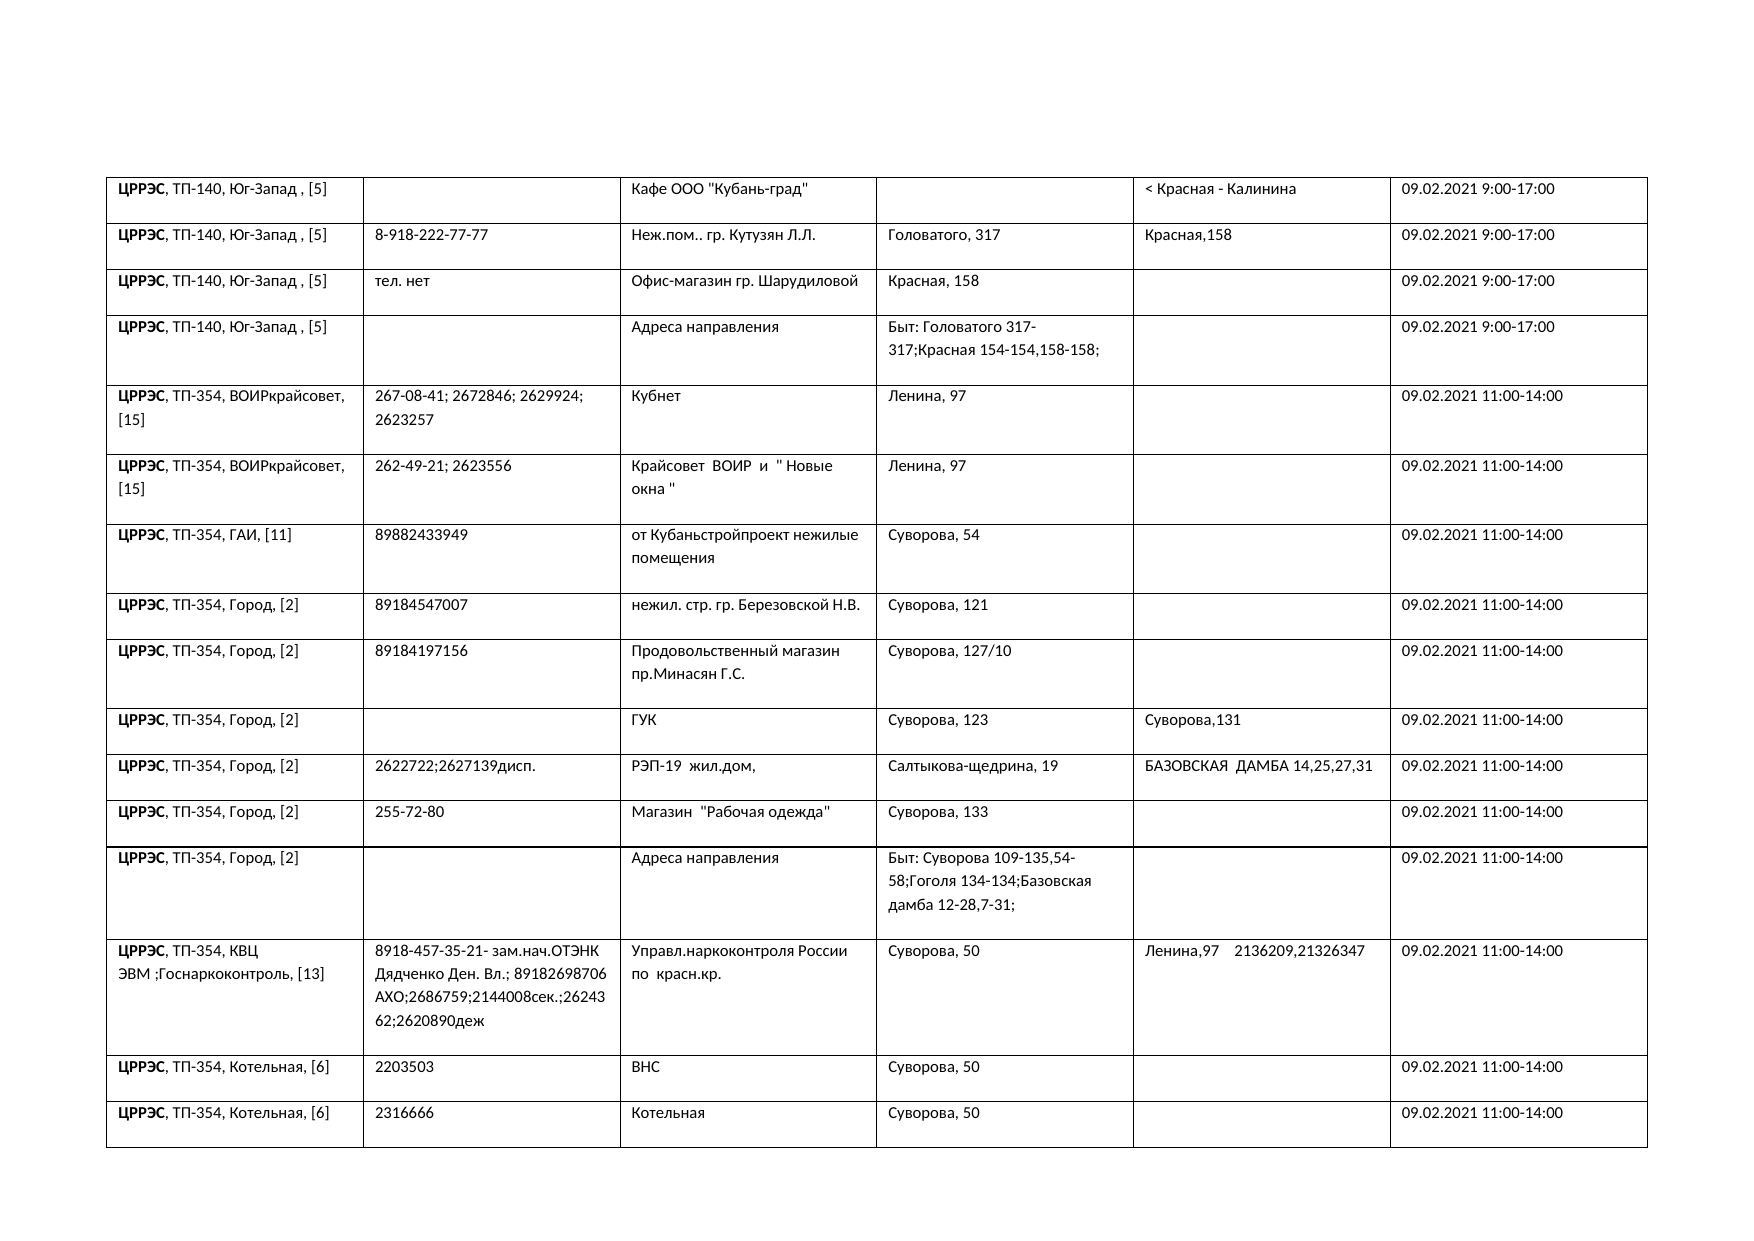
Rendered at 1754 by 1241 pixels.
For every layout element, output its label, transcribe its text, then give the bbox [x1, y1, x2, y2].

table_cell [1134, 525, 1390, 593]
table_cell 09.02.2021 11:00-14:00 [1391, 640, 1647, 708]
table_cell Неж.пом.. гр. Кутузян Л.Л. [621, 224, 876, 269]
table_cell Ленина, 97 [877, 455, 1133, 523]
table_cell Управл.наркоконтроля России по красн.кр. [621, 940, 876, 1055]
table_cell Красная, 158 [877, 270, 1133, 315]
table_cell 09.02.2021 11:00-14:00 [1391, 1056, 1647, 1101]
table_cell [364, 709, 620, 754]
table_cell Красная,158 [1134, 224, 1390, 269]
table_cell [1134, 316, 1390, 385]
table_cell ЦРРЭС, ТП-354, КВЦ ЭВМ ;Госнаркоконтроль, [13] [107, 940, 363, 1055]
table_cell ГУК [621, 709, 876, 754]
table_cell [1391, 1102, 1647, 1147]
table_cell < Красная - Калинина [1134, 178, 1390, 223]
table_cell 8-918-222-77-77 [364, 224, 620, 269]
table_cell 09.02.2021 11:00-14:00 [1391, 940, 1647, 1055]
table_cell ЦРРЭС, ТП-354, Город, [2] [107, 755, 363, 800]
table_cell 89882433949 [364, 525, 620, 593]
table_cell Суворова, 123 [877, 709, 1133, 754]
table_cell 2316666 [364, 1102, 620, 1147]
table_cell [107, 178, 363, 223]
table_cell [364, 316, 620, 385]
table_cell ЦРРЭС, ТП-354, Котельная, [6] [107, 1102, 363, 1147]
table_cell [1134, 640, 1390, 708]
table_cell [1134, 848, 1390, 939]
table_cell ЦРРЭС, ТП-354, Город, [2] [107, 801, 363, 846]
table_cell Адреса направления [621, 848, 876, 939]
table_cell 8918-457-35-21- зам.нач.ОТЭНК Дядченко Ден. Вл.; 89182698706 АХО;2686759;2144008сек.;2624362;2620890деж [364, 940, 620, 1055]
table_cell 09.02.2021 11:00-14:00 [1391, 755, 1647, 800]
table_cell Крайсовет ВОИР и " Новые окна " [621, 455, 876, 523]
table_cell [1134, 1102, 1390, 1147]
table_cell 2622722;2627139дисп. [364, 755, 620, 800]
table_cell Ленина,97 2136209,21326347 [1134, 940, 1390, 1055]
table_cell 2203503 [364, 1056, 620, 1101]
table_cell ЦРРЭС, ТП-354, ВОИРкрайсовет, [15] [107, 386, 363, 454]
table_cell Ленина, 97 [877, 386, 1133, 454]
table_cell 89184547007 [364, 594, 620, 639]
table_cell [1391, 178, 1647, 223]
table_cell тел. нет [364, 270, 620, 315]
table_cell Суворова,131 [1134, 709, 1390, 754]
table_cell [1134, 270, 1390, 315]
table_cell Кафе ООО "Кубань-град" [621, 178, 876, 223]
table_cell Суворова, 127/10 [877, 640, 1133, 708]
table_cell 09.02.2021 11:00-14:00 [1391, 801, 1647, 846]
table_cell 09.02.2021 11:00-14:00 [1391, 848, 1647, 939]
table_cell [1134, 1056, 1390, 1101]
table_cell [364, 848, 620, 939]
table_cell Суворова, 54 [877, 525, 1133, 593]
table_cell 267-08-41; 2672846; 2629924; 2623257 [364, 386, 620, 454]
table_cell Быт: Головатого 317-317;Красная 154-154,158-158; [877, 316, 1133, 385]
table_cell Адреса направления [621, 316, 876, 385]
table_cell 09.02.2021 11:00-14:00 [1391, 594, 1647, 639]
table_cell 09.02.2021 9:00-17:00 [1391, 224, 1647, 269]
table_cell ЦРРЭС, ТП-354, Город, [2] [107, 640, 363, 708]
table_cell Котельная [621, 1102, 876, 1147]
table_cell ЦРРЭС, ТП-140, Юг-Запад , [5] [107, 316, 363, 385]
table_cell 09.02.2021 11:00-14:00 [1391, 709, 1647, 754]
table_cell БАЗОВСКАЯ ДАМБА 14,25,27,31 [1134, 755, 1390, 800]
table_cell [1134, 386, 1390, 454]
table_cell 89184197156 [364, 640, 620, 708]
table_cell РЭП-19 жил.дом, [621, 755, 876, 800]
table_cell ЦРРЭС, ТП-140, Юг-Запад , [5] [107, 270, 363, 315]
table_cell 09.02.2021 11:00-14:00 [1391, 525, 1647, 593]
table_cell Суворова, 121 [877, 594, 1133, 639]
table_cell [1134, 801, 1390, 846]
table_cell нежил. стр. гр. Березовской Н.В. [621, 594, 876, 639]
table_cell ЦРРЭС, ТП-354, Котельная, [6] [107, 1056, 363, 1101]
table_cell от Кубаньстройпроект нежилые помещения [621, 525, 876, 593]
table_cell [877, 178, 1133, 223]
table_cell 255-72-80 [364, 801, 620, 846]
table_cell Офис-магазин гр. Шарудиловой [621, 270, 876, 315]
table_cell [1134, 594, 1390, 639]
table_cell Продовольственный магазин пр.Минасян Г.С. [621, 640, 876, 708]
table_cell 262-49-21; 2623556 [364, 455, 620, 523]
table_cell ЦРРЭС, ТП-354, Город, [2] [107, 709, 363, 754]
table_cell 09.02.2021 11:00-14:00 [1391, 386, 1647, 454]
table_cell ЦРРЭС, ТП-354, Город, [2] [107, 848, 363, 939]
table_cell [364, 178, 620, 223]
table_cell Суворова, 133 [877, 801, 1133, 846]
table_cell ВНС [621, 1056, 876, 1101]
table_cell ЦРРЭС, ТП-354, ГАИ, [11] [107, 525, 363, 593]
table_cell Суворова, 50 [877, 940, 1133, 1055]
table_cell Быт: Суворова 109-135,54-58;Гоголя 134-134;Базовская дамба 12-28,7-31; [877, 848, 1133, 939]
table_cell 09.02.2021 11:00-14:00 [1391, 455, 1647, 523]
table_cell 09.02.2021 9:00-17:00 [1391, 270, 1647, 315]
table_cell ЦРРЭС, ТП-140, Юг-Запад , [5] [107, 224, 363, 269]
table_cell 09.02.2021 9:00-17:00 [1391, 316, 1647, 385]
table_cell Магазин "Рабочая одежда" [621, 801, 876, 846]
table_cell Суворова, 50 [877, 1102, 1133, 1147]
table_cell Салтыкова-щедрина, 19 [877, 755, 1133, 800]
table_cell ЦРРЭС, ТП-354, ВОИРкрайсовет, [15] [107, 455, 363, 523]
table_cell Головатого, 317 [877, 224, 1133, 269]
table_cell Кубнет [621, 386, 876, 454]
table_cell [1134, 455, 1390, 523]
table_cell Суворова, 50 [877, 1056, 1133, 1101]
table_cell ЦРРЭС, ТП-354, Город, [2] [107, 594, 363, 639]
